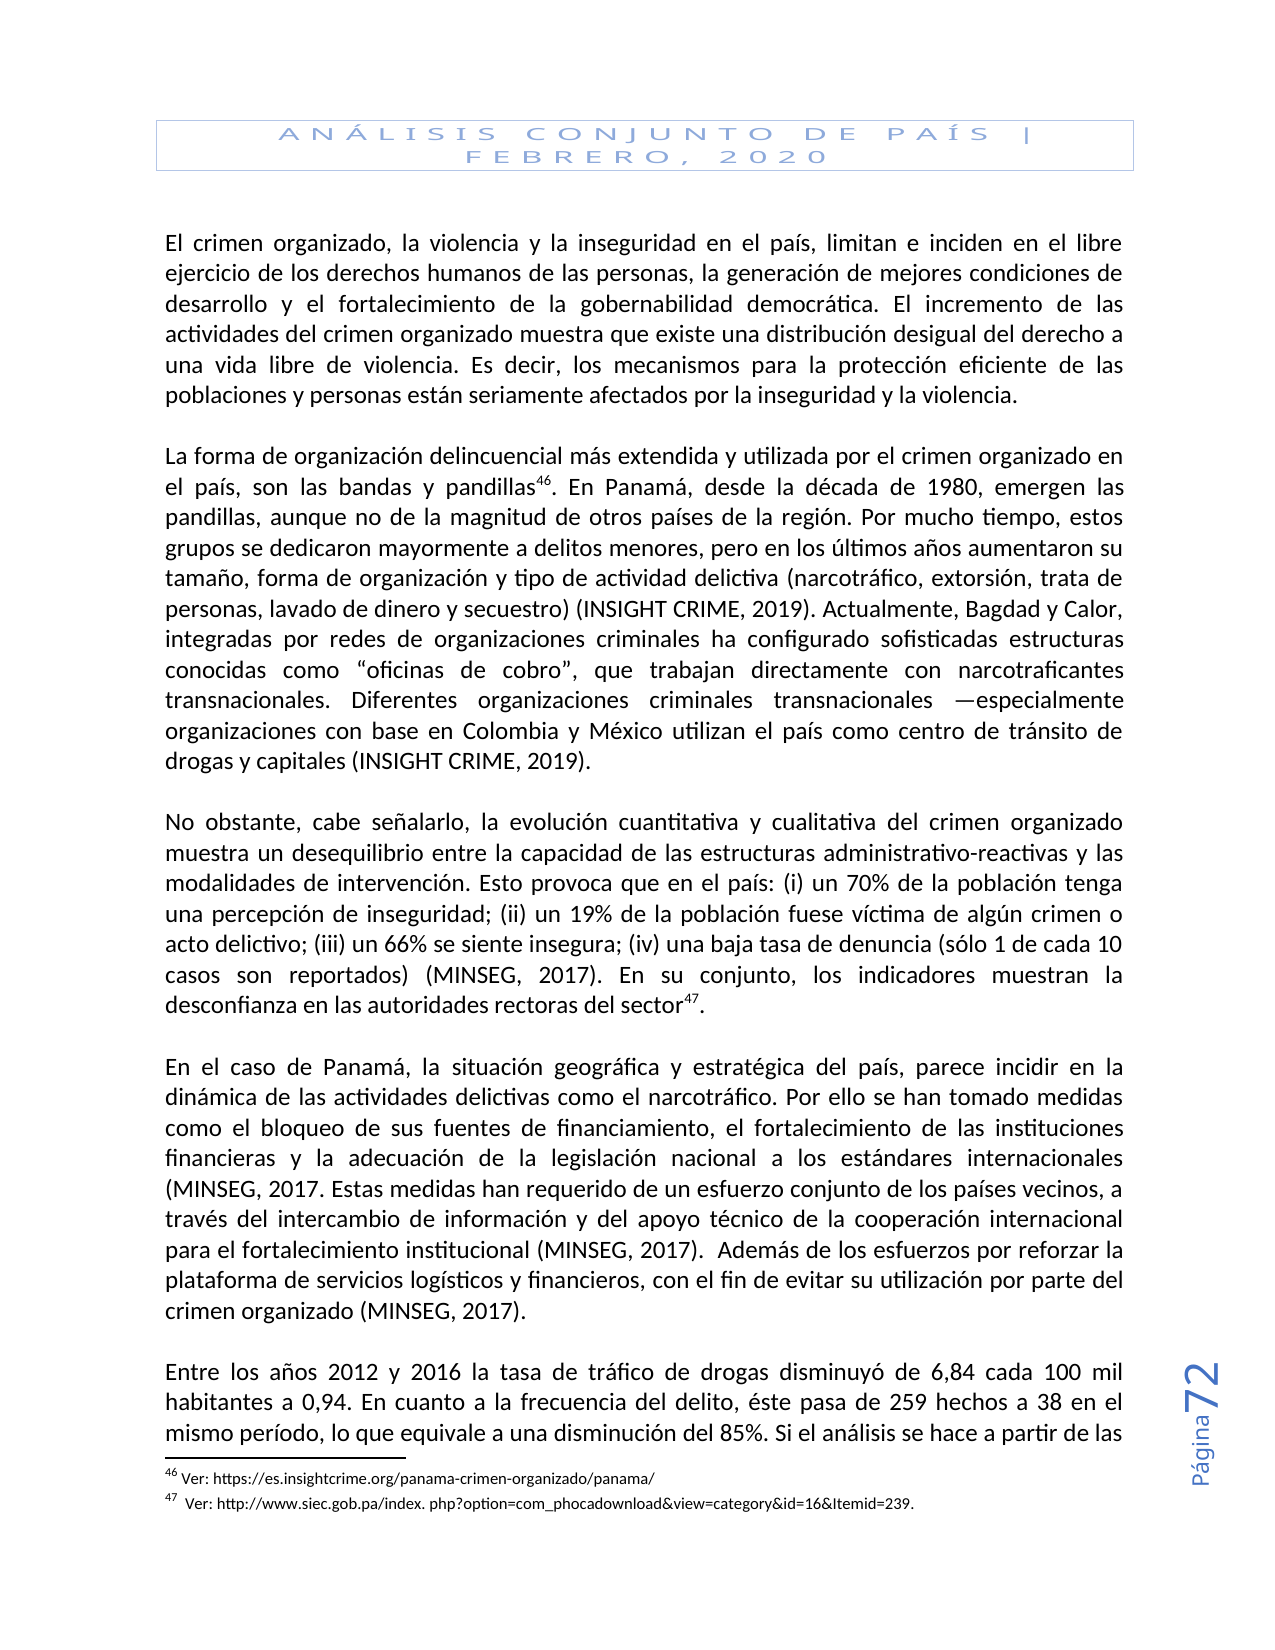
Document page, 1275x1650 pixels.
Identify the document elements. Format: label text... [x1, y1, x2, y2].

text El crimen organizado, la violencia y la inseguridad en el país, limitan e inciden en el libre ejercicio de los derechos humanos de las personas, la generación de mejores condiciones de desarrollo y el fortalecimiento de la gobernabilidad democrática. El incremento de las actividades del crimen organizado muestra que existe una distribución desigual del derecho a una vida libre de violencia. Es decir, los mecanismos para la protección eficiente de las poblaciones y personas están seriamente afectados por la inseguridad y la violencia. [165, 227, 1125, 410]
text La forma de organización delincuencial más extendida y utilizada por el crimen organizado en el país, son las bandas y pandillas. En Panamá, desde la década de 1980, emergen las pandillas, aunque no de la magnitud de otros países de la región. Por mucho tiempo, estos grupos se dedicaron mayormente a delitos menores, pero en los últimos años aumentaron su tamaño, forma de organización y tipo de actividad delictiva (narcotráfico, extorsión, trata de personas, lavado de dinero y secuestro) (INSIGHT CRIME, 2019). Actualmente, Bagdad y Calor, integradas por redes de organizaciones criminales ha configurado sofisticadas estructuras conocidas como “oficinas de cobro”, que trabajan directamente con narcotraficantes transnacionales. Diferentes organizaciones criminales transnacionales —especialmente organizaciones con base en Colombia y México utilizan el país como centro de tránsito de drogas y capitales (INSIGHT CRIME, 2019). [165, 440, 1125, 776]
text No obstante, cabe señalarlo, la evolución cuantitativa y cualitativa del crimen organizado muestra un desequilibrio entre la capacidad de las estructuras administrativo-reactivas y las modalidades de intervención. Esto provoca que en el país: (i) un 70% de la población tenga una percepción de inseguridad; (ii) un 19% de la población fuese víctima de algún crimen o acto delictivo; (iii) un 66% se siente insegura; (iv) una baja tasa de denuncia (sólo 1 de cada 10 casos son reportados) (MINSEG, 2017). En su conjunto, los indicadores muestran la desconfianza en las autoridades rectoras del sector. [165, 807, 1125, 1020]
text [165, 1356, 1125, 1447]
text En el caso de Panamá, la situación geográfica y estratégica del país, parece incidir en la dinámica de las actividades delictivas como el narcotráfico. Por ello se han tomado medidas como el bloqueo de sus fuentes de financiamiento, el fortalecimiento de las instituciones financieras y la adecuación de la legislación nacional a los estándares internacionales (MINSEG, 2017. Estas medidas han requerido de un esfuerzo conjunto de los países vecinos, a través del intercambio de información y del apoyo técnico de la cooperación internacional para el fortalecimiento institucional (MINSEG, 2017). Además de los esfuerzos por reforzar la plataforma de servicios logísticos y financieros, con el fin de evitar su utilización por parte del crimen organizado (MINSEG, 2017). [165, 1051, 1125, 1325]
